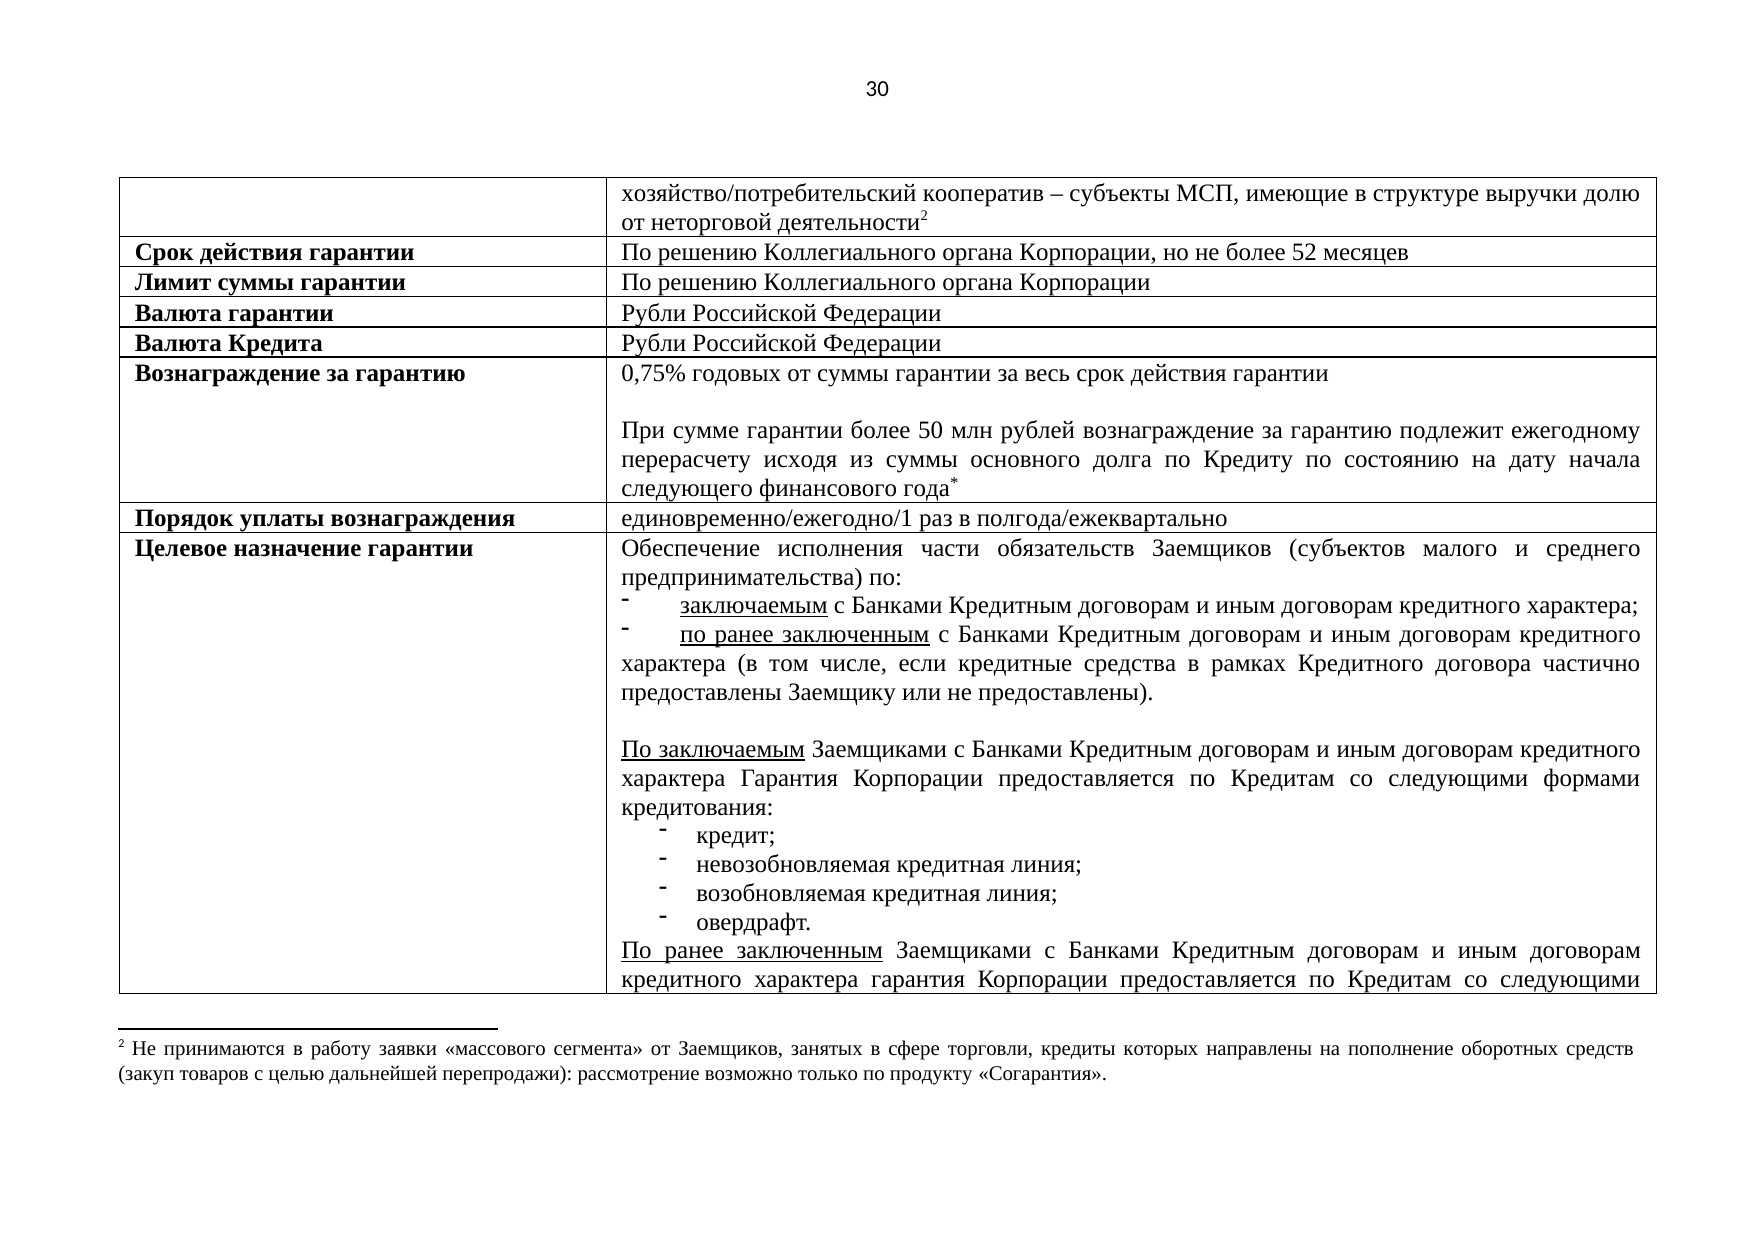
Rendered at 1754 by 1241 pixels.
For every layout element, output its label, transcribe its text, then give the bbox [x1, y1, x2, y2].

table_cell Валюта Кредита [120, 328, 606, 356]
table_cell Срок действия гарантии [120, 237, 606, 266]
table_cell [607, 178, 1656, 236]
table_cell Рубли Российской Федерации [607, 297, 1656, 326]
table_cell 0,75% годовых от суммы гарантии за весь срок действия гарантии При сумме гарантии более 50 млн рублей вознаграждение за гарантию подлежит ежегодному перерасчету исходя из суммы основного долга по Кредиту по состоянию на дату начала следующего финансового года* [607, 358, 1656, 502]
table_cell По решению Коллегиального органа Корпорации, но не более 52 месяцев [607, 237, 1656, 266]
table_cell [607, 533, 1656, 993]
table_cell Порядок уплаты вознаграждения [120, 503, 606, 532]
table_cell Вознаграждение за гарантию [120, 358, 606, 502]
table_cell Валюта гарантии [120, 297, 606, 326]
table_cell Лимит суммы гарантии [120, 267, 606, 296]
table_cell По решению Коллегиального органа Корпорации [607, 267, 1656, 296]
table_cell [120, 178, 606, 236]
table_cell Рубли Российской Федерации [607, 328, 1656, 356]
table_cell единовременно/ежегодно/1 раз в полгода/ежеквартально [607, 503, 1656, 532]
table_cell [120, 533, 606, 993]
